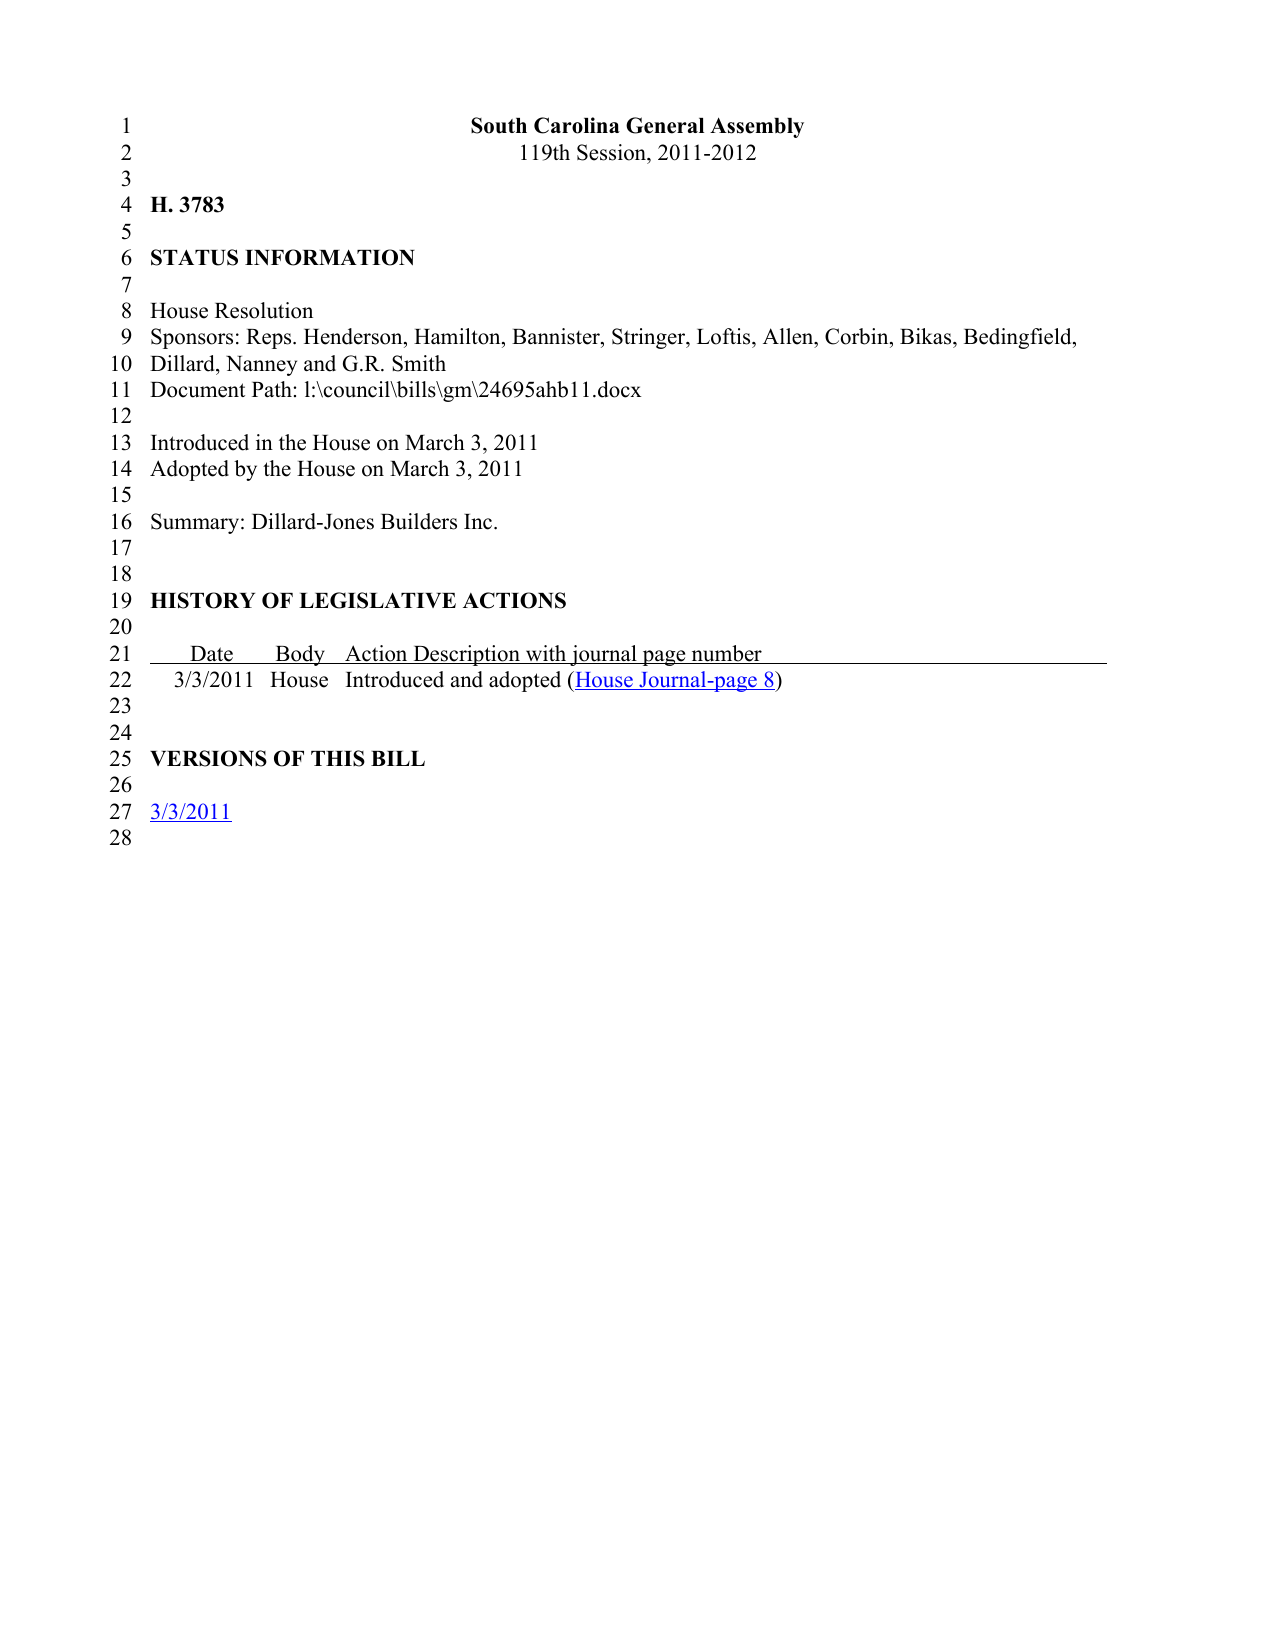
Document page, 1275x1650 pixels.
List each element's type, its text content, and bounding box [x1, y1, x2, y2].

text H. 3783 [150, 192, 1125, 218]
text 3/3/2011 House Introduced and adopted (House Journal-page 8) [150, 666, 1125, 692]
text Sponsors: Reps. Henderson, Hamilton, Bannister, Stringer, Loftis, Allen, Corbin, Bikas, Bedingfield, Dillard, Nanney and G.R. Smith [150, 323, 1125, 376]
text Adopted by the House on March 3, 2011 [150, 455, 1125, 481]
text Introduced in the House on March 3, 2011 [150, 429, 1125, 455]
text House Resolution [150, 297, 1125, 323]
text STATUS INFORMATION [150, 244, 1125, 271]
text South Carolina General Assembly [150, 112, 1125, 139]
text Summary: Dillard-Jones Builders Inc. [150, 508, 1125, 534]
text VERSIONS OF THIS BILL [150, 745, 1125, 771]
text 3/3/2011 [150, 798, 1125, 824]
text Document Path: l:\council\bills\gm\24695ahb11.docx [150, 376, 1125, 402]
text Date Body Action Description with journal page number [150, 639, 1125, 666]
text 119th Session, 2011-2012 [150, 139, 1125, 165]
text HISTORY OF LEGISLATIVE ACTIONS [150, 587, 1125, 613]
